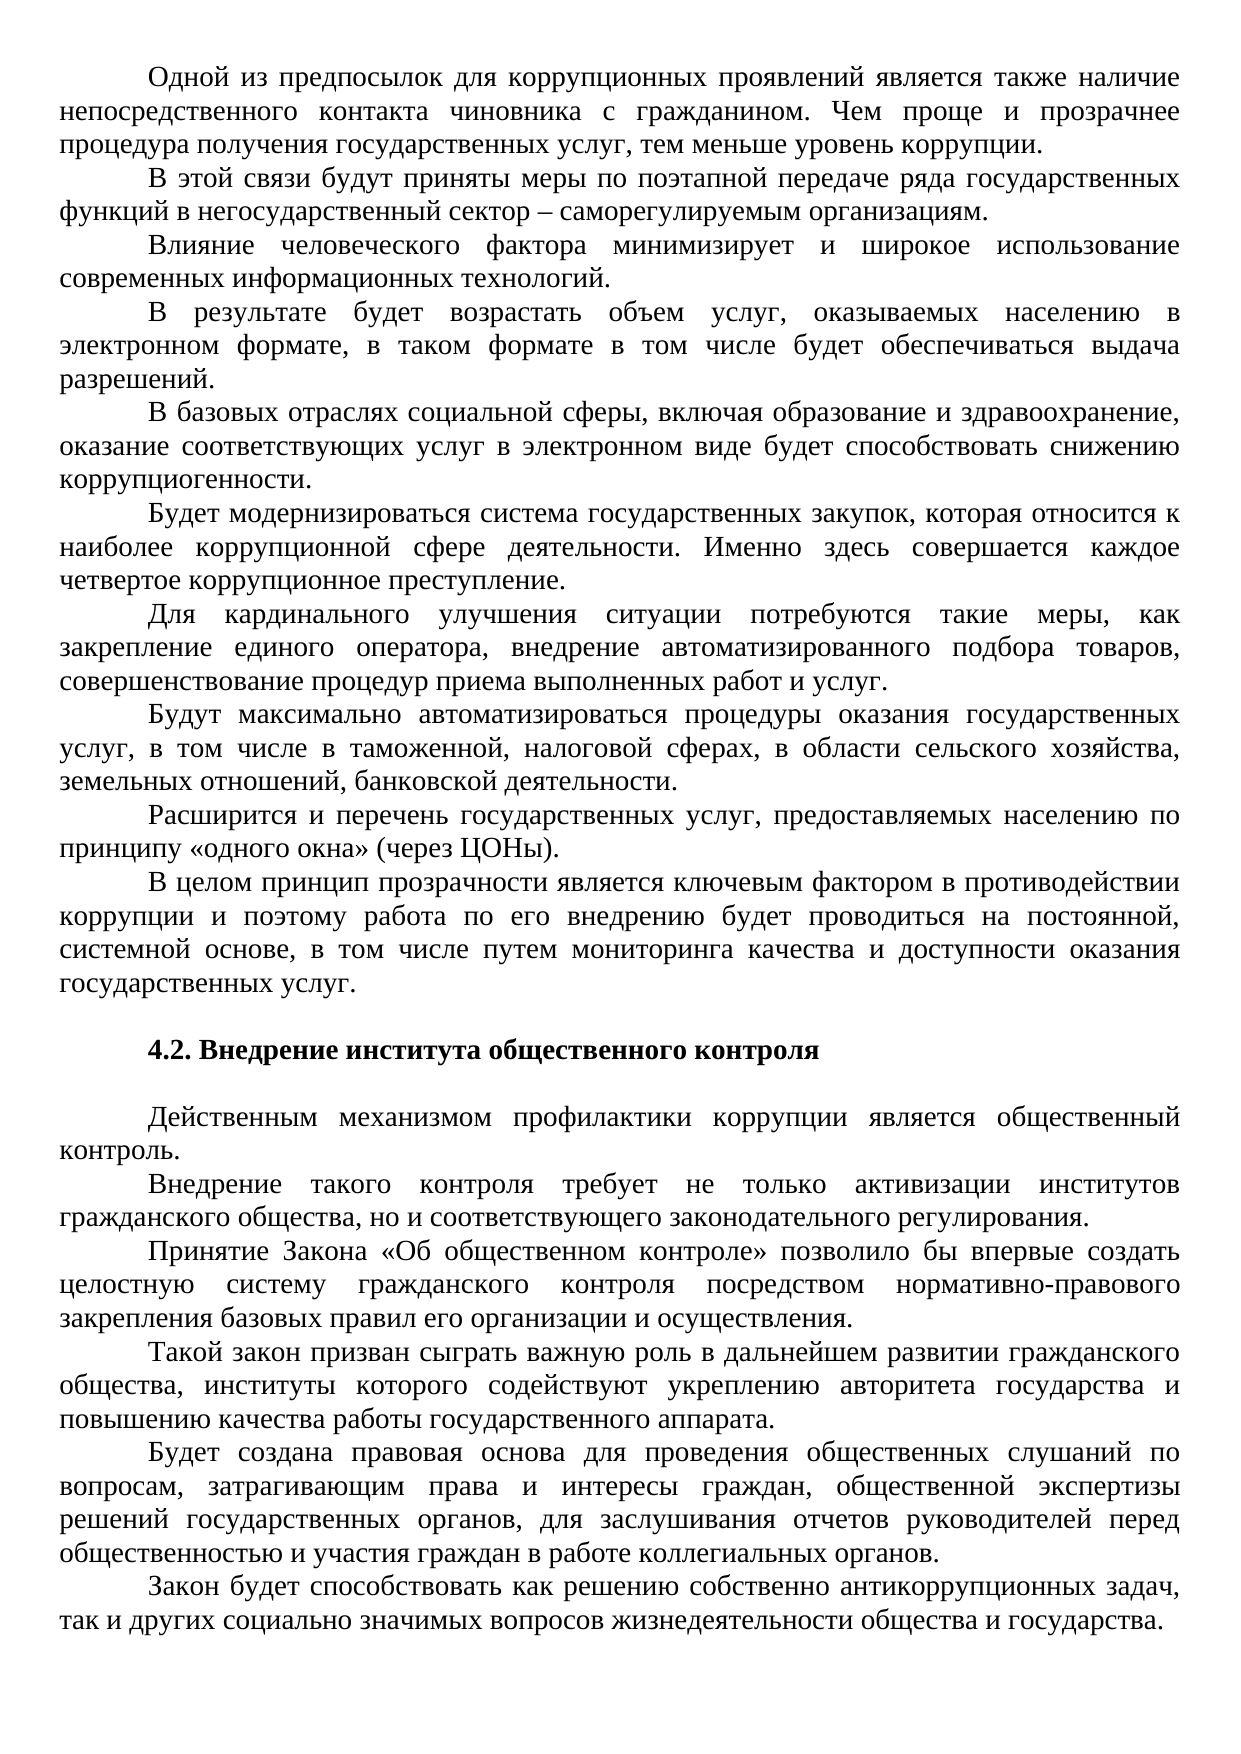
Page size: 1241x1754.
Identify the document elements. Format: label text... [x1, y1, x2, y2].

text В результате будет возрастать объем услуг, оказываемых населению в электронном формате, в таком формате в том числе будет обеспечиваться выдача разрешений. [59, 294, 1181, 394]
text Одной из предпосылок для коррупционных проявлений является также наличие непосредственного контакта чиновника с гражданином. Чем проще и прозрачнее процедура получения государственных услуг, тем меньше уровень коррупции. [59, 59, 1181, 160]
text Будет модернизироваться система государственных закупок, которая относится к наиболее коррупционной сфере деятельности. Именно здесь совершается каждое четвертое коррупционное преступление. [59, 495, 1181, 596]
text Расширится и перечень государственных услуг, предоставляемых населению по принципу «одного окна» (через ЦОНы). [59, 797, 1181, 864]
text Будут максимально автоматизироваться процедуры оказания государственных услуг, в том числе в таможенной, налоговой сферах, в области сельского хозяйства, земельных отношений, банковской деятельности. [59, 696, 1181, 797]
text Закон будет способствовать как решению собственно антикоррупционных задач, так и других социально значимых вопросов жизнедеятельности общества и государства. [59, 1568, 1181, 1636]
text Для кардинального улучшения ситуации потребуются такие меры, как закрепление единого оператора, внедрение автоматизированного подбора товаров, совершенствование процедур приема выполненных работ и услуг. [59, 596, 1181, 696]
text В базовых отраслях социальной сферы, включая образование и здравоохранение, оказание соответствующих услуг в электронном виде будет способствовать снижению коррупциогенности. [59, 394, 1181, 495]
text 4.2. Внедрение института общественного контроля [59, 1032, 1181, 1065]
text Влияние человеческого фактора минимизирует и широкое использование современных информационных технологий. [59, 227, 1181, 294]
text В этой связи будут приняты меры по поэтапной передаче ряда государственных функций в негосударственный сектор – саморегулируемым организациям. [59, 160, 1181, 227]
text В целом принцип прозрачности является ключевым фактором в противодействии коррупции и поэтому работа по его внедрению будет проводиться на постоянной, системной основе, в том числе путем мониторинга качества и доступности оказания государственных услуг. [59, 864, 1181, 998]
text Действенным механизмом профилактики коррупции является общественный контроль. [59, 1099, 1181, 1166]
text Будет создана правовая основа для проведения общественных слушаний по вопросам, затрагивающим права и интересы граждан, общественной экспертизы решений государственных органов, для заслушивания отчетов руководителей перед общественностью и участия граждан в работе коллегиальных органов. [59, 1434, 1181, 1568]
text Внедрение такого контроля требует не только активизации институтов гражданского общества, но и соответствующего законодательного регулирования. [59, 1166, 1181, 1233]
text Такой закон призван сыграть важную роль в дальнейшем развитии гражданского общества, институты которого содействуют укреплению авторитета государства и повышению качества работы государственного аппарата. [59, 1334, 1181, 1434]
text Принятие Закона «Об общественном контроле» позволило бы впервые создать целостную систему гражданского контроля посредством нормативно-правового закрепления базовых правил его организации и осуществления. [59, 1233, 1181, 1334]
